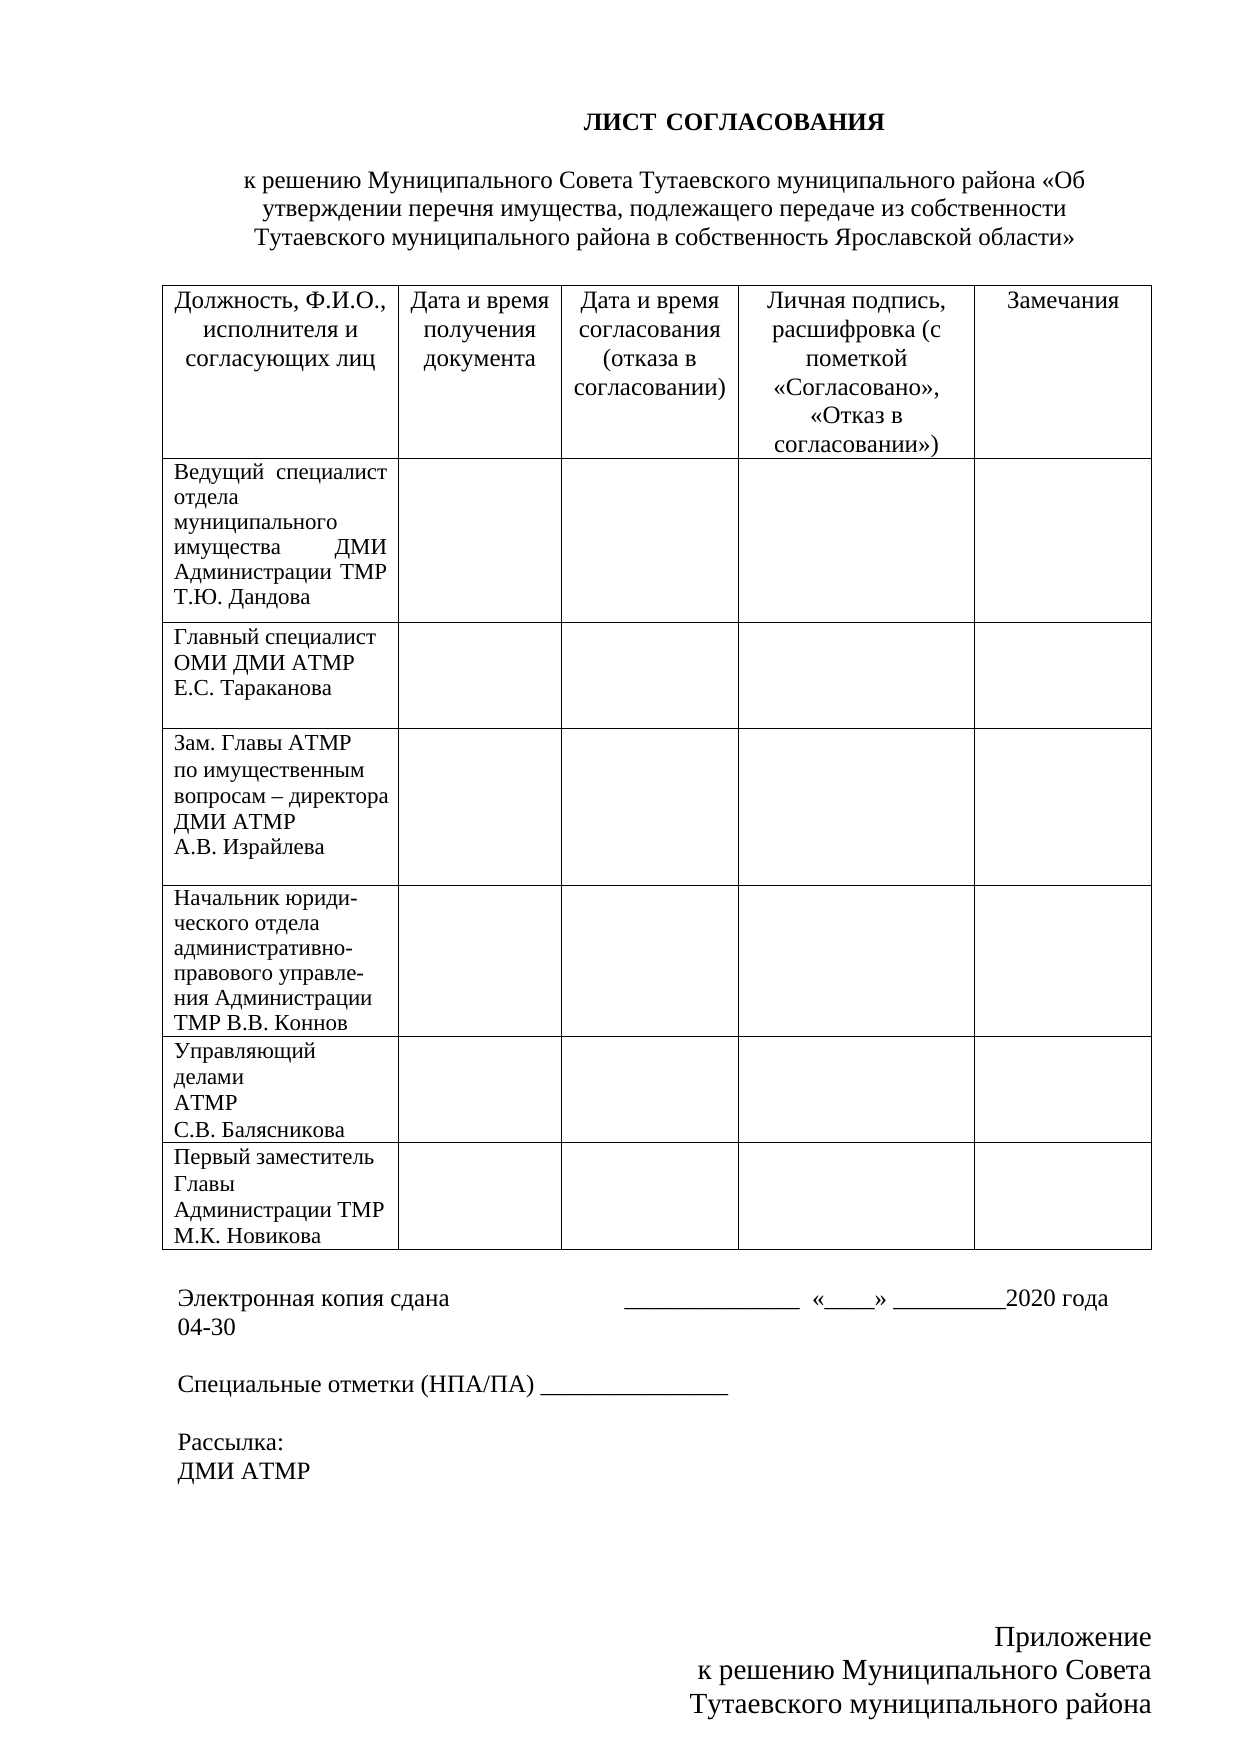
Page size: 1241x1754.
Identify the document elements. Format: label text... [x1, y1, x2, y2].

table_header Должность, Ф.И.О., исполнителя и согласующих лиц [163, 286, 398, 458]
table_cell [975, 1037, 1151, 1142]
table_cell Управляющий делами АТМР С.В. Балясникова [163, 1037, 398, 1142]
text ДМИ АТМР [177, 1456, 1152, 1484]
table_cell [562, 886, 738, 1036]
table_cell [399, 623, 561, 728]
text Тутаевского муниципального района [177, 1686, 1152, 1719]
text Электронная копия сдана ______________ «____» _________2020 года [177, 1283, 1152, 1312]
table_cell [399, 886, 561, 1036]
table_cell [562, 1143, 738, 1249]
table_cell [562, 623, 738, 728]
table_cell Ведущий специалист отдела муниципального имущества ДМИ Администрации ТМР Т.Ю. Дандова [163, 459, 398, 622]
table_cell [739, 1143, 974, 1249]
text к решению Муниципального Совета Тутаевского муниципального района «Об утверждении перечня имущества, подлежащего передаче из собственности [177, 165, 1152, 222]
table_header Личная подпись, расшифровка (с пометкой «Согласовано», «Отказ в согласовании») [739, 286, 974, 458]
table_header Дата и время согласования (отказа в согласовании) [562, 286, 738, 458]
table_cell [975, 623, 1151, 728]
table_cell [562, 1037, 738, 1142]
text Тутаевского муниципального района в собственность Ярославской области» [177, 222, 1152, 251]
table_cell [975, 459, 1151, 622]
text Рассылка: [177, 1427, 1152, 1456]
table_cell [562, 459, 738, 622]
text 04-30 [177, 1312, 1152, 1341]
table_cell [975, 886, 1151, 1036]
text ЛИСТ СОГЛАСОВАНИЯ [177, 107, 1152, 136]
table_cell [739, 886, 974, 1036]
text Специальные отметки (НПА/ПА) _______________ [177, 1369, 1152, 1398]
table_cell [399, 459, 561, 622]
table_header Замечания [975, 286, 1151, 458]
table_cell Первый заместитель Главы Администрации ТМР М.К. Новикова [163, 1143, 398, 1249]
table_cell [975, 729, 1151, 885]
table_cell [562, 729, 738, 885]
text Приложение [177, 1619, 1152, 1652]
table_cell [739, 729, 974, 885]
table_cell [739, 1037, 974, 1142]
table_header Дата и время получения документа [399, 286, 561, 458]
table_cell Главный специалист ОМИ ДМИ АТМР Е.С. Тараканова [163, 623, 398, 728]
table_cell [975, 1143, 1151, 1249]
table_cell [399, 729, 561, 885]
table_cell Начальник юриди-ческого отдела административно-правового управле-ния Администрации ТМР В.В. Коннов [163, 886, 398, 1036]
table_cell [399, 1143, 561, 1249]
table_cell [739, 623, 974, 728]
table_cell Зам. Главы АТМР по имущественным вопросам – директора ДМИ АТМР А.В. Израйлева [163, 729, 398, 885]
table_cell [399, 1037, 561, 1142]
text к решению Муниципального Совета [693, 1652, 1152, 1686]
table_cell [739, 459, 974, 622]
